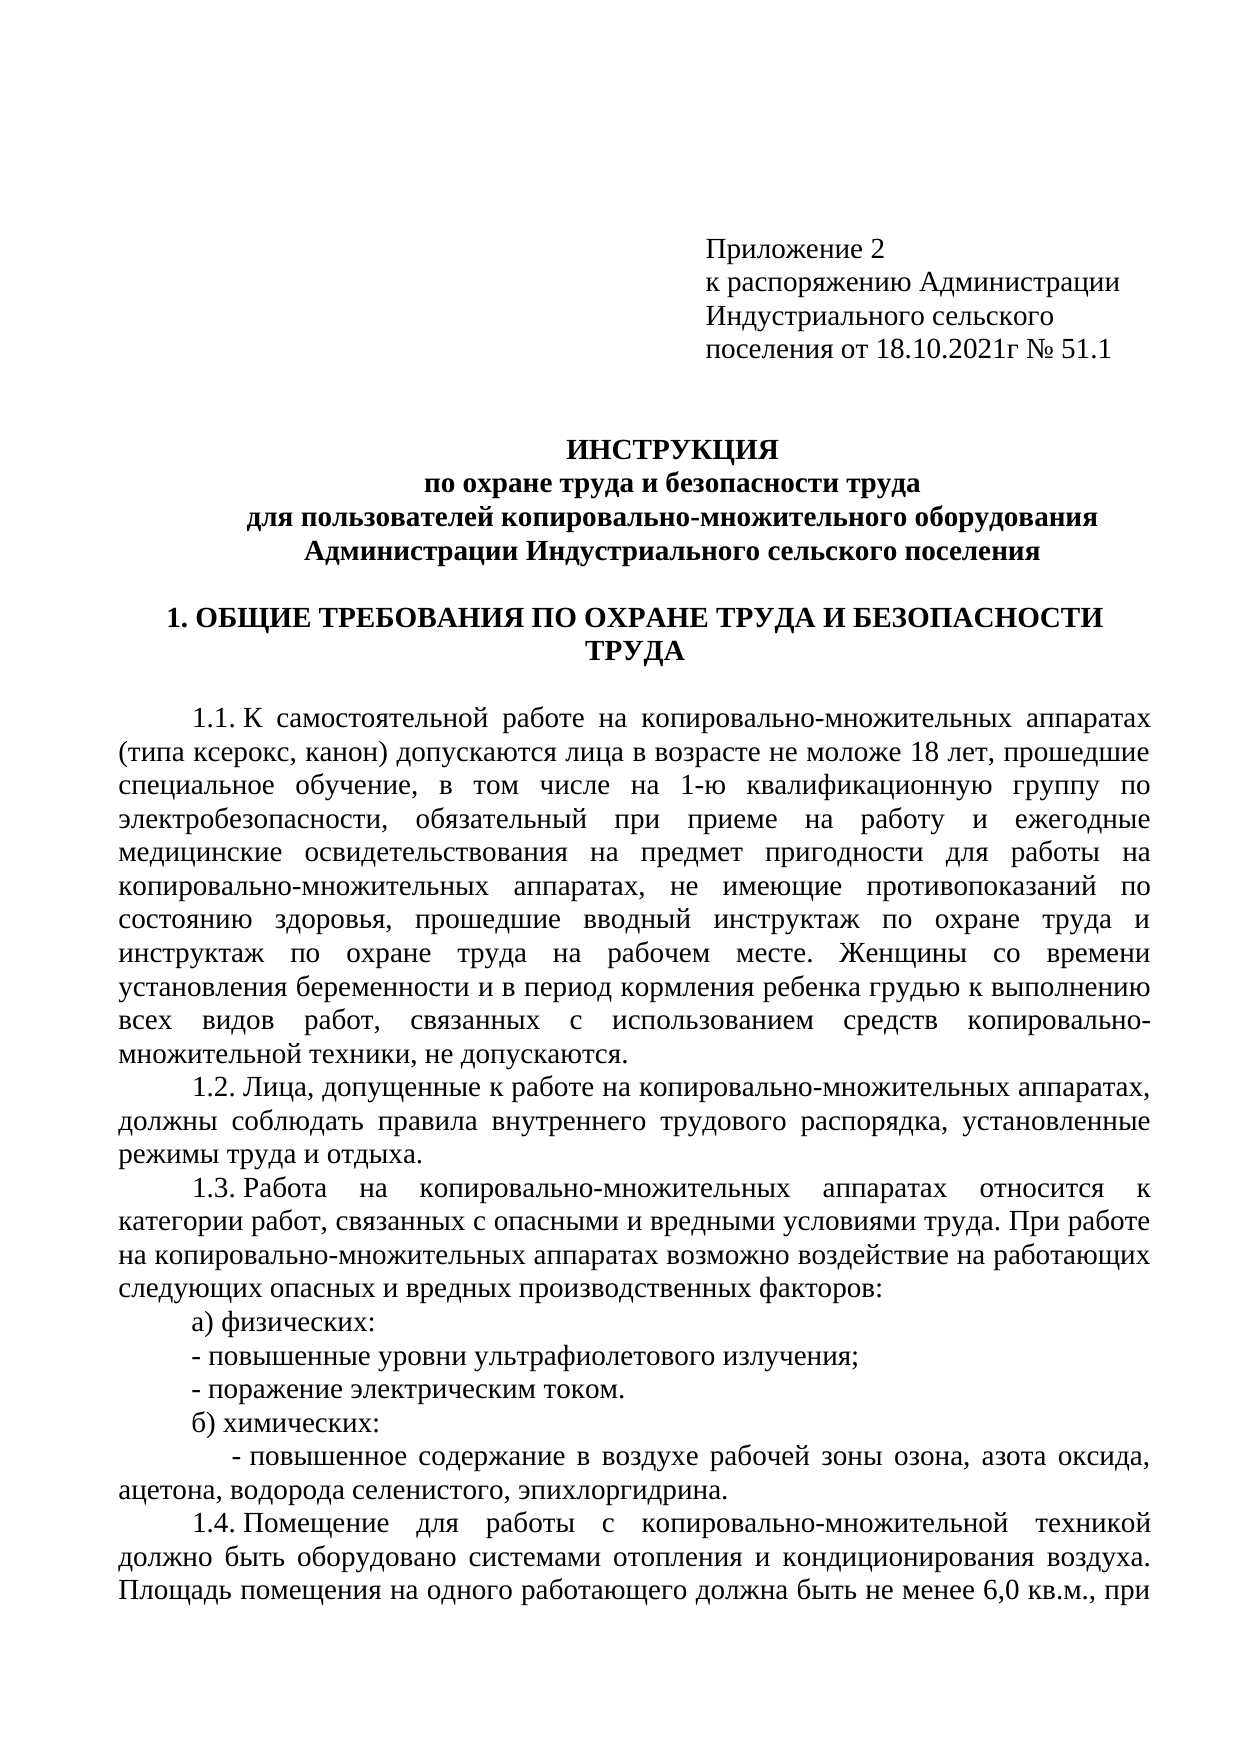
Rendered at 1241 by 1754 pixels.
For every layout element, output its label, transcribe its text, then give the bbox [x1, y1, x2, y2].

text - поражение электрическим током. [118, 1371, 1152, 1405]
text а) физических: [118, 1304, 1152, 1338]
text по охране труда и безопасности труда [193, 466, 1152, 499]
text ИНСТРУКЦИЯ [193, 432, 1152, 466]
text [118, 1505, 1152, 1606]
text 1.2. Лица, допущенные к работе на копировально-множительных аппаратах, должны соблюдать правила внутреннего трудового распорядка, установленные режимы труда и отдыха. [118, 1069, 1152, 1170]
text - повышенное содержание в воздухе рабочей зоны озона, азота оксида, ацетона, водорода селенистого, эпихлоргидрина. [118, 1438, 1152, 1505]
text 1. ОБЩИЕ ТРЕБОВАНИЯ ПО ОХРАНЕ ТРУДА И БЕЗОПАСНОСТИ ТРУДА [118, 600, 1152, 667]
table_header Приложение 2 к распоряжению Администрации Индустриального сельского поселения от 18.10.2021г № 51.1 [694, 231, 1163, 365]
text - повышенные уровни ультрафиолетового излучения; [118, 1338, 1152, 1371]
text 1.1. К самостоятельной работе на копировально-множительных аппаратах (типа ксерокс, канон) допускаются лица в возрасте не моложе 18 лет, прошедшие специальное обучение, в том числе на 1-ю квалификационную группу по электробезопасности, обязательный при приеме на работу и ежегодные медицинские освидетельствования на предмет пригодности для работы на копировально-множительных аппаратах, не имеющие противопоказаний по состоянию здоровья, прошедшие вводный инструктаж по охране труда и инструктаж по охране труда на рабочем месте. Женщины со времени установления беременности и в период кормления ребенка грудью к выполнению всех видов работ, связанных с использованием средств копировально-множительной техники, не допускаются. [118, 700, 1152, 1069]
text Администрации Индустриального сельского поселения [193, 533, 1152, 566]
text для пользователей копировально-множительного оборудования [193, 499, 1152, 533]
text б) химических: [118, 1405, 1152, 1438]
text 1.3. Работа на копировально-множительных аппаратах относится к категории работ, связанных с опасными и вредными условиями труда. При работе на копировально-множительных аппаратах возможно воздействие на работающих следующих опасных и вредных производственных факторов: [118, 1170, 1152, 1304]
